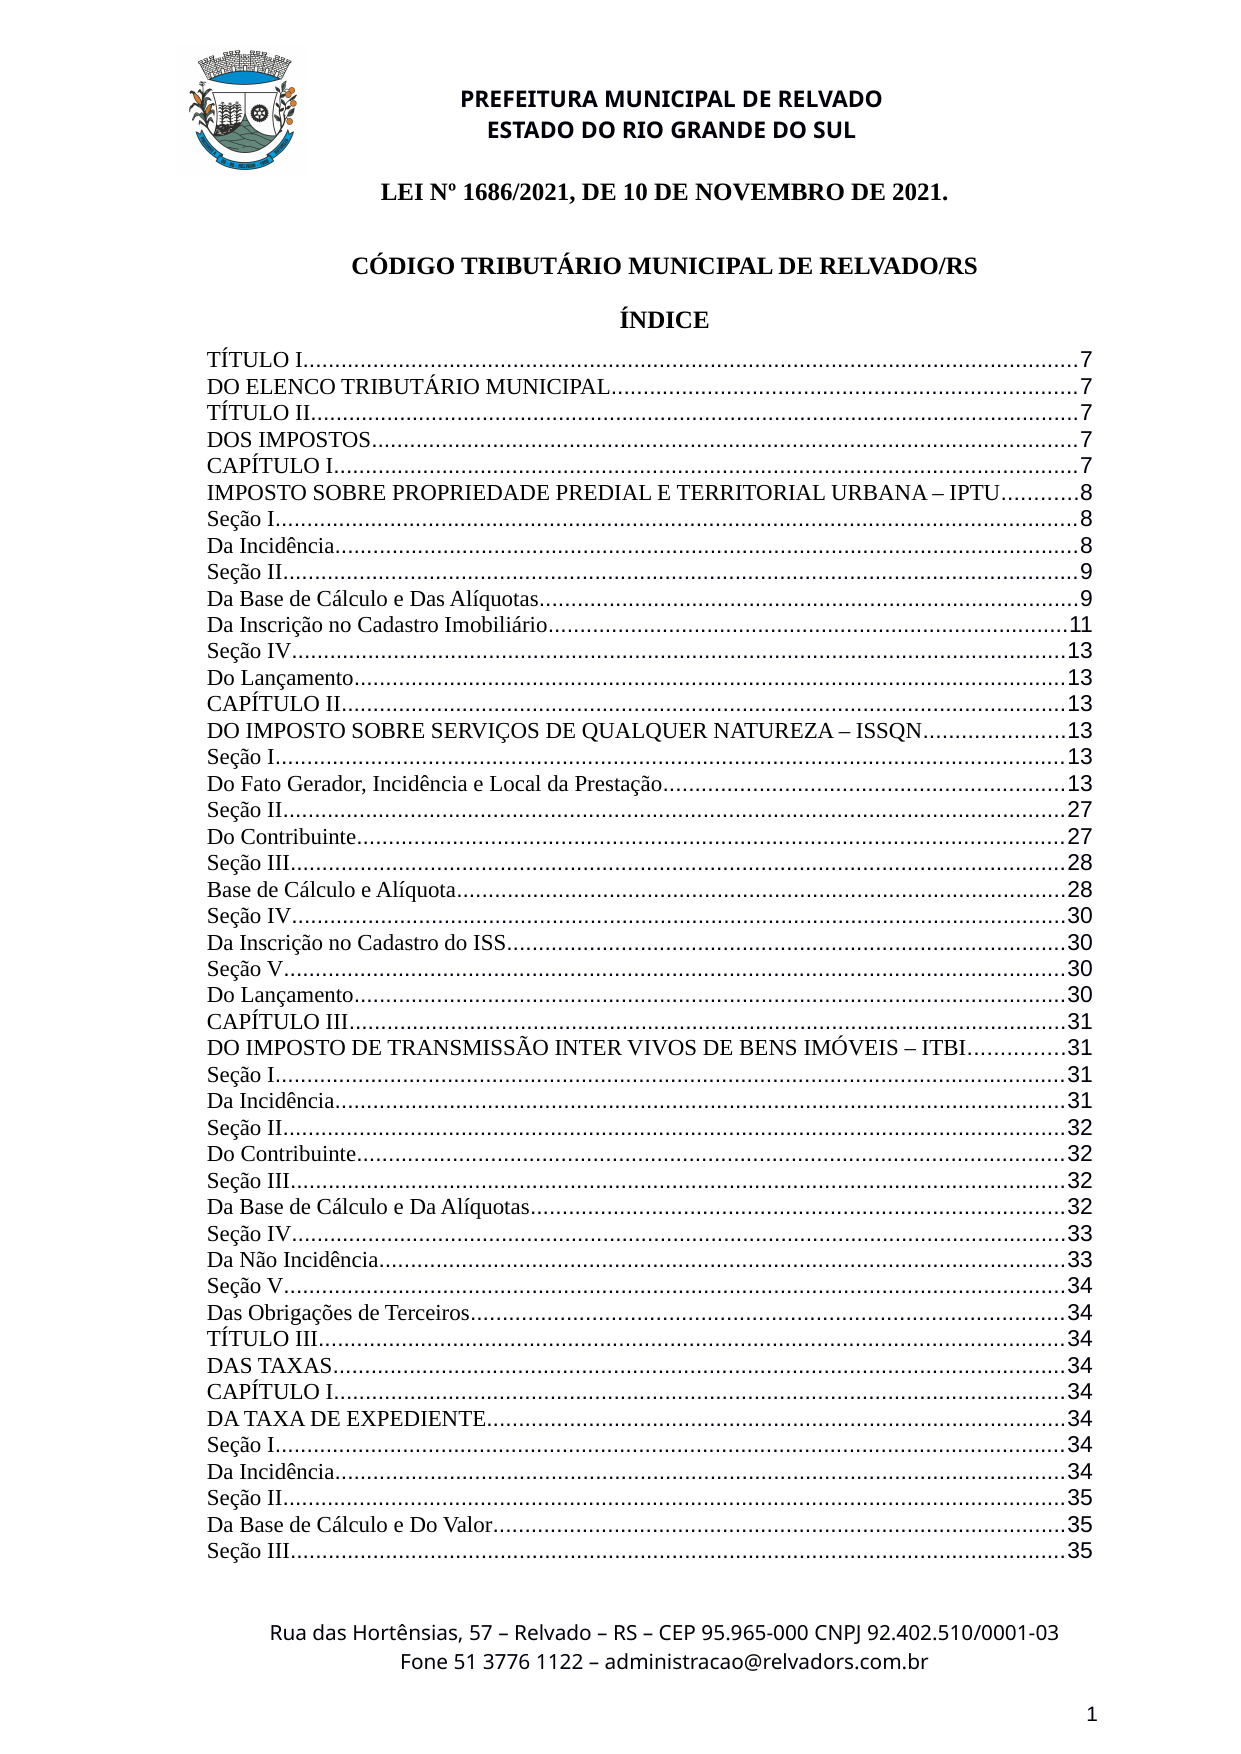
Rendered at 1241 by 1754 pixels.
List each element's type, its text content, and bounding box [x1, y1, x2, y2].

text Da Base de Cálculo e Do Valor 35 [207, 1511, 1152, 1537]
text Da Inscrição no Cadastro Imobiliário 11 [207, 611, 1152, 637]
text Seção IV 13 [207, 637, 1152, 664]
text CAPÍTULO I 7 [207, 452, 1152, 479]
text ÍNDICE [177, 305, 1152, 334]
text CÓDIGO TRIBUTÁRIO MUNICIPAL DE RELVADO/RS [177, 251, 1152, 280]
text Do Contribuinte 27 [207, 823, 1152, 849]
text IMPOSTO SOBRE PROPRIEDADE PREDIAL E TERRITORIAL URBANA – IPTU 8 [207, 479, 1152, 505]
text Seção V 34 [207, 1272, 1152, 1299]
text Seção II 32 [207, 1114, 1152, 1140]
text Da Inscrição no Cadastro do ISS 30 [207, 928, 1152, 955]
text DO IMPOSTO DE TRANSMISSÃO INTER VIVOS DE BENS IMÓVEIS – ITBI 31 [207, 1034, 1152, 1061]
text Seção IV 30 [207, 902, 1152, 928]
text Seção III 28 [207, 849, 1152, 876]
text Das Obrigações de Terceiros 34 [207, 1299, 1152, 1325]
text Seção I 31 [207, 1061, 1152, 1087]
text Do Contribuinte 32 [207, 1140, 1152, 1167]
picture [177, 44, 309, 176]
text Do Lançamento 13 [207, 664, 1152, 690]
text DOS IMPOSTOS 7 [207, 426, 1152, 452]
text Da Incidência 8 [207, 532, 1152, 558]
text DO ELENCO TRIBUTÁRIO MUNICIPAL 7 [207, 373, 1152, 399]
text Do Lançamento 30 [207, 981, 1152, 1008]
text Seção III 35 [207, 1537, 1152, 1563]
text Da Base de Cálculo e Das Alíquotas 9 [207, 584, 1152, 611]
text Seção II 35 [207, 1484, 1152, 1511]
text DA TAXA DE EXPEDIENTE 34 [207, 1405, 1152, 1431]
text DAS TAXAS 34 [207, 1352, 1152, 1378]
text Base de Cálculo e Alíquota 28 [207, 876, 1152, 902]
text Da Não Incidência 33 [207, 1246, 1152, 1272]
text TÍTULO III 34 [207, 1325, 1152, 1352]
text Seção II 27 [207, 796, 1152, 823]
text Seção I 8 [207, 505, 1152, 532]
text Da Base de Cálculo e Da Alíquotas 32 [207, 1193, 1152, 1219]
text TÍTULO I 7 [207, 346, 1152, 373]
text LEI Nº 1686/2021, DE 10 DE NOVEMBRO DE 2021. [177, 177, 1152, 206]
text DO IMPOSTO SOBRE SERVIÇOS DE QUALQUER NATUREZA – ISSQN 13 [207, 717, 1152, 743]
text Seção I 34 [207, 1431, 1152, 1458]
text Seção IV 33 [207, 1219, 1152, 1246]
text Seção III 32 [207, 1167, 1152, 1193]
text CAPÍTULO III 31 [207, 1008, 1152, 1034]
text TÍTULO II 7 [207, 399, 1152, 426]
text CAPÍTULO II 13 [207, 690, 1152, 717]
text Da Incidência 31 [207, 1087, 1152, 1114]
text Do Fato Gerador, Incidência e Local da Prestação 13 [207, 770, 1152, 796]
text Seção I 13 [207, 743, 1152, 770]
text Seção II 9 [207, 558, 1152, 584]
text CAPÍTULO I 34 [207, 1378, 1152, 1405]
text Seção V 30 [207, 955, 1152, 981]
text Da Incidência 34 [207, 1458, 1152, 1484]
